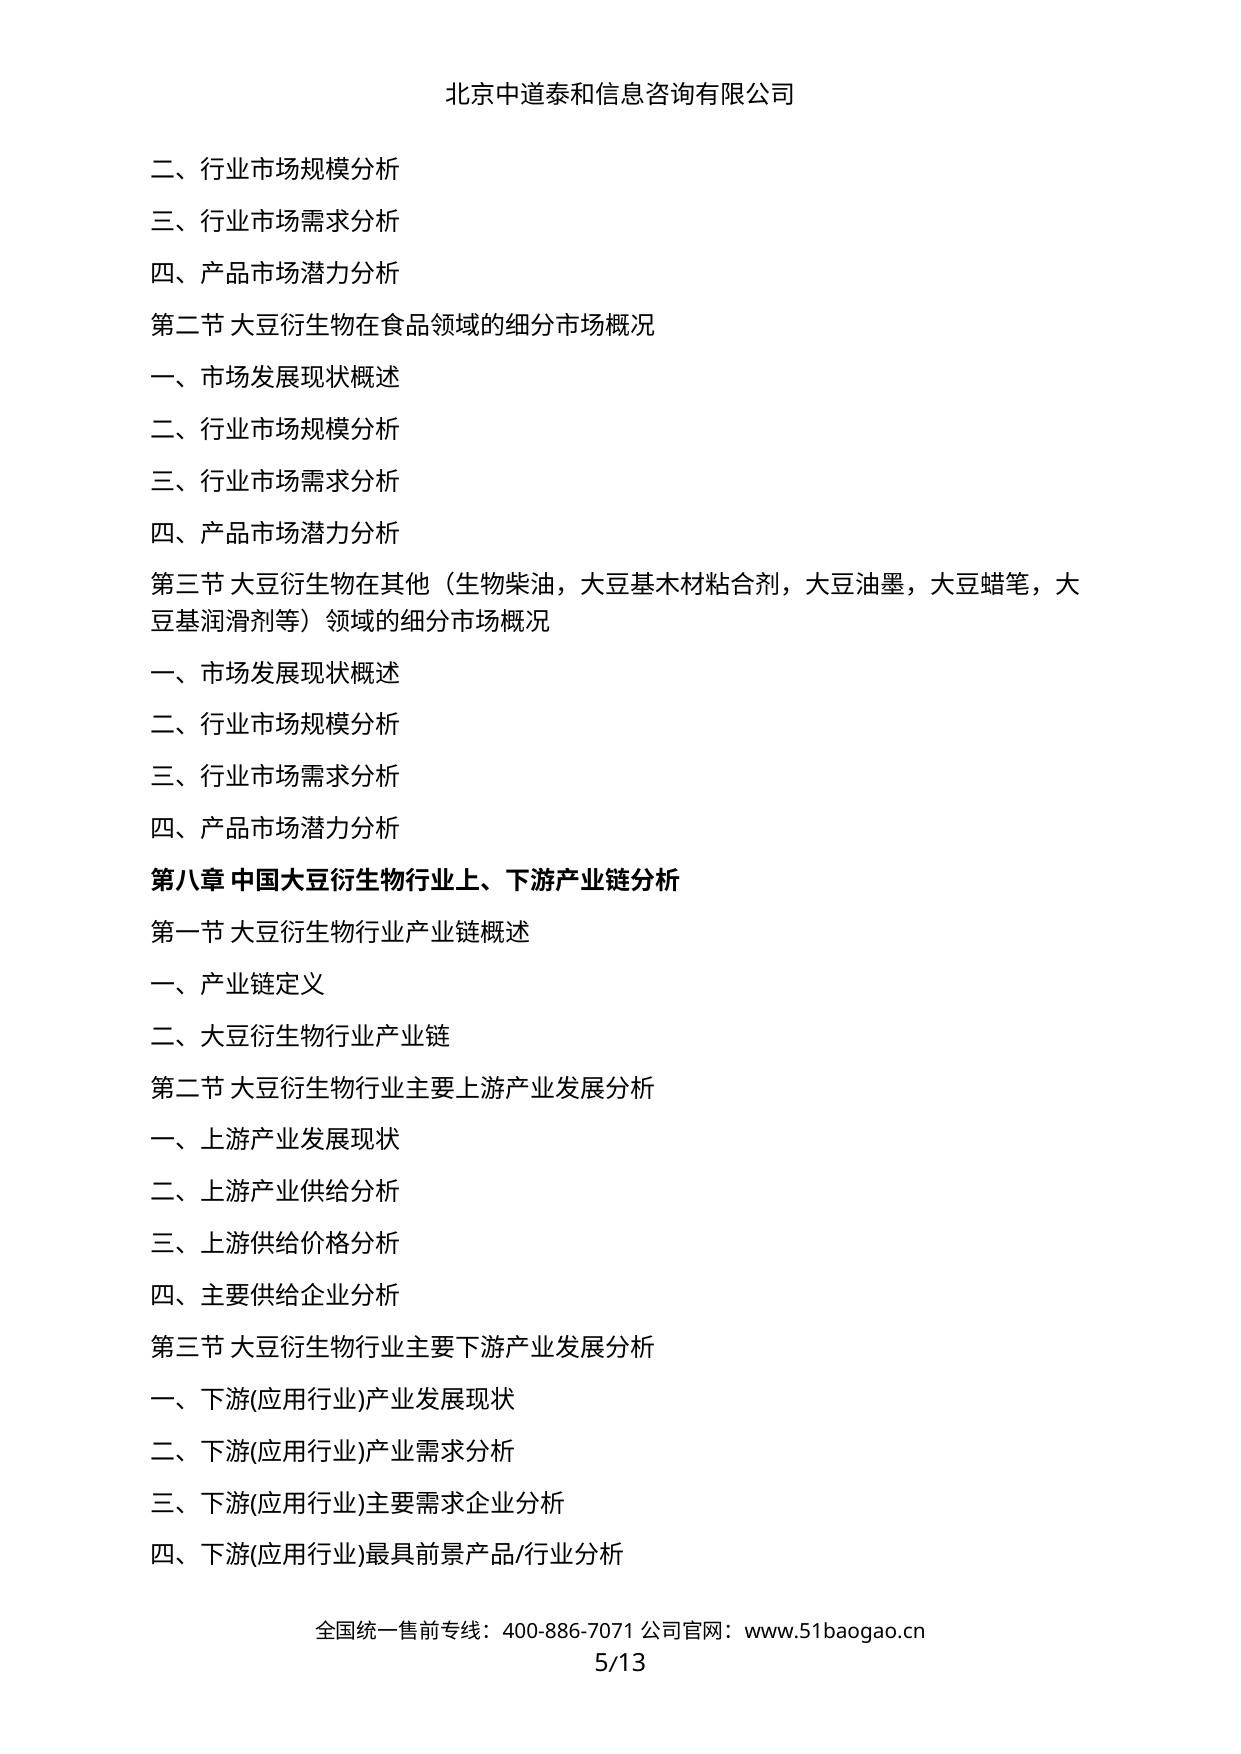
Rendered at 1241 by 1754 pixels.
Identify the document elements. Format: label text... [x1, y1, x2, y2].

text 二、行业市场规模分析 [150, 409, 1090, 446]
text 一、市场发展现状概述 [150, 653, 1090, 689]
text 三、行业市场需求分析 [150, 757, 1090, 793]
text 三、行业市场需求分析 [150, 202, 1090, 238]
text 一、市场发展现状概述 [150, 357, 1090, 394]
text 三、行业市场需求分析 [150, 461, 1090, 497]
text 二、大豆衍生物行业产业链 [150, 1016, 1090, 1052]
text 第二节 大豆衍生物行业主要上游产业发展分析 [150, 1068, 1090, 1104]
text 一、上游产业发展现状 [150, 1120, 1090, 1156]
text 二、行业市场规模分析 [150, 150, 1090, 186]
text 第三节 大豆衍生物在其他（生物柴油，大豆基木材粘合剂，大豆油墨，大豆蜡笔，大豆基润滑剂等）领域的细分市场概况 [150, 565, 1090, 637]
text 四、主要供给企业分析 [150, 1276, 1090, 1312]
text 二、下游(应用行业)产业需求分析 [150, 1431, 1090, 1467]
text 二、行业市场规模分析 [150, 705, 1090, 741]
text 四、产品市场潜力分析 [150, 254, 1090, 290]
text 一、下游(应用行业)产业发展现状 [150, 1379, 1090, 1416]
text 第三节 大豆衍生物行业主要下游产业发展分析 [150, 1327, 1090, 1364]
text 四、下游(应用行业)最具前景产品/行业分析 [150, 1535, 1090, 1571]
text 第二节 大豆衍生物在食品领域的细分市场概况 [150, 306, 1090, 342]
text 二、上游产业供给分析 [150, 1172, 1090, 1208]
text 第一节 大豆衍生物行业产业链概述 [150, 912, 1090, 949]
text 一、产业链定义 [150, 964, 1090, 1001]
text 第八章 中国大豆衍生物行业上、下游产业链分析 [150, 861, 1090, 897]
text 四、产品市场潜力分析 [150, 809, 1090, 845]
text 三、下游(应用行业)主要需求企业分析 [150, 1483, 1090, 1519]
text 三、上游供给价格分析 [150, 1224, 1090, 1260]
text 四、产品市场潜力分析 [150, 513, 1090, 549]
